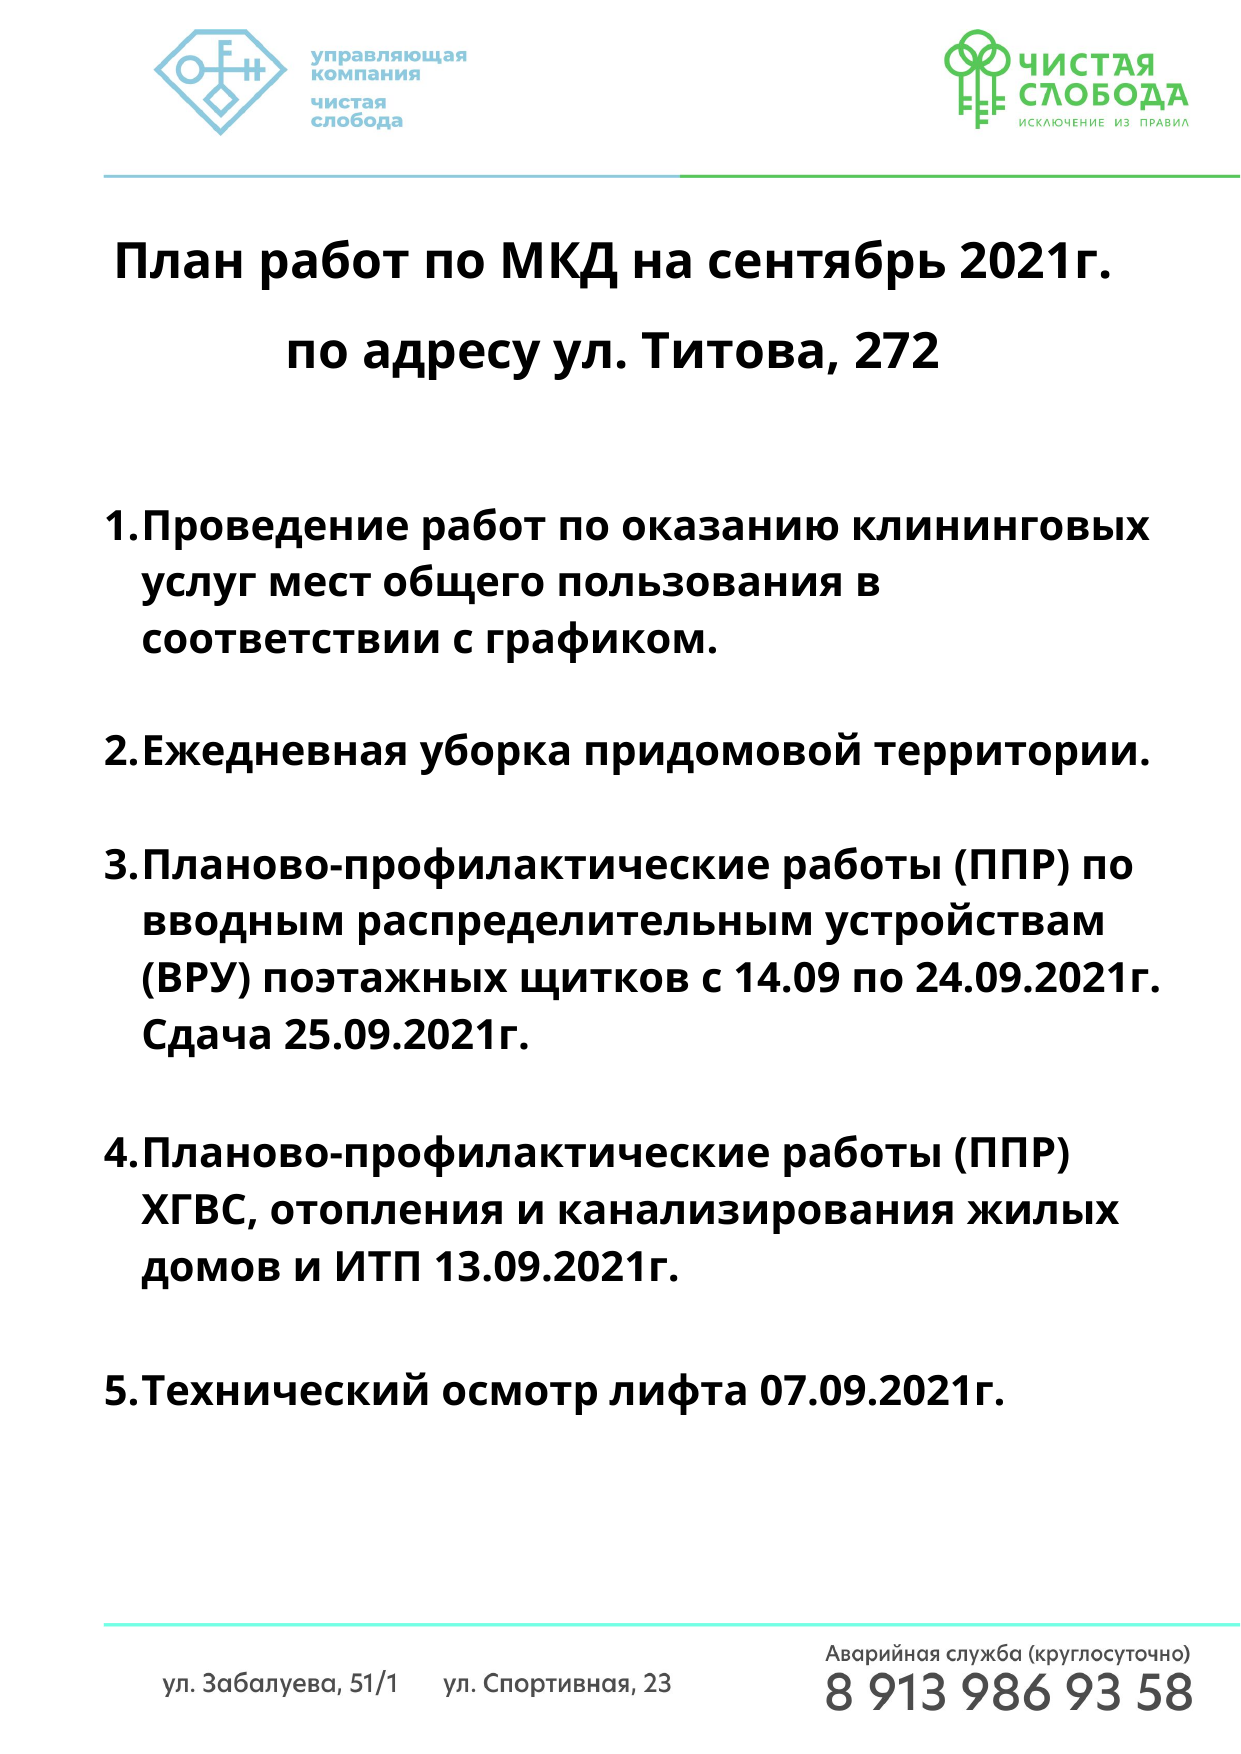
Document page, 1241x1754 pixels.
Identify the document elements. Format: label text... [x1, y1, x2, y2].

picture [103, 29, 1241, 178]
list Планово-профилактические работы (ППР) ХГВС, отопления и канализирования жилых домов и ИТП 13.09.2021г. [103, 1123, 1167, 1293]
picture [103, 1623, 1241, 1711]
text План работ по МКД на сентябрь 2021г. [59, 225, 1167, 293]
list Ежедневная уборка придомовой территории. [103, 721, 1167, 778]
list Проведение работ по оказанию клининговых услуг мест общего пользования в соответствии с графиком. [103, 496, 1167, 666]
text по адресу ул. Титова, 272 [59, 315, 1167, 383]
list Технический осмотр лифта 07.09.2021г. [103, 1361, 1167, 1418]
list Планово-профилактические работы (ППР) по вводным распределительным устройствам (ВРУ) поэтажных щитков с 14.09 по 24.09.2021г. Сдача 25.09.2021г. [103, 834, 1167, 1062]
